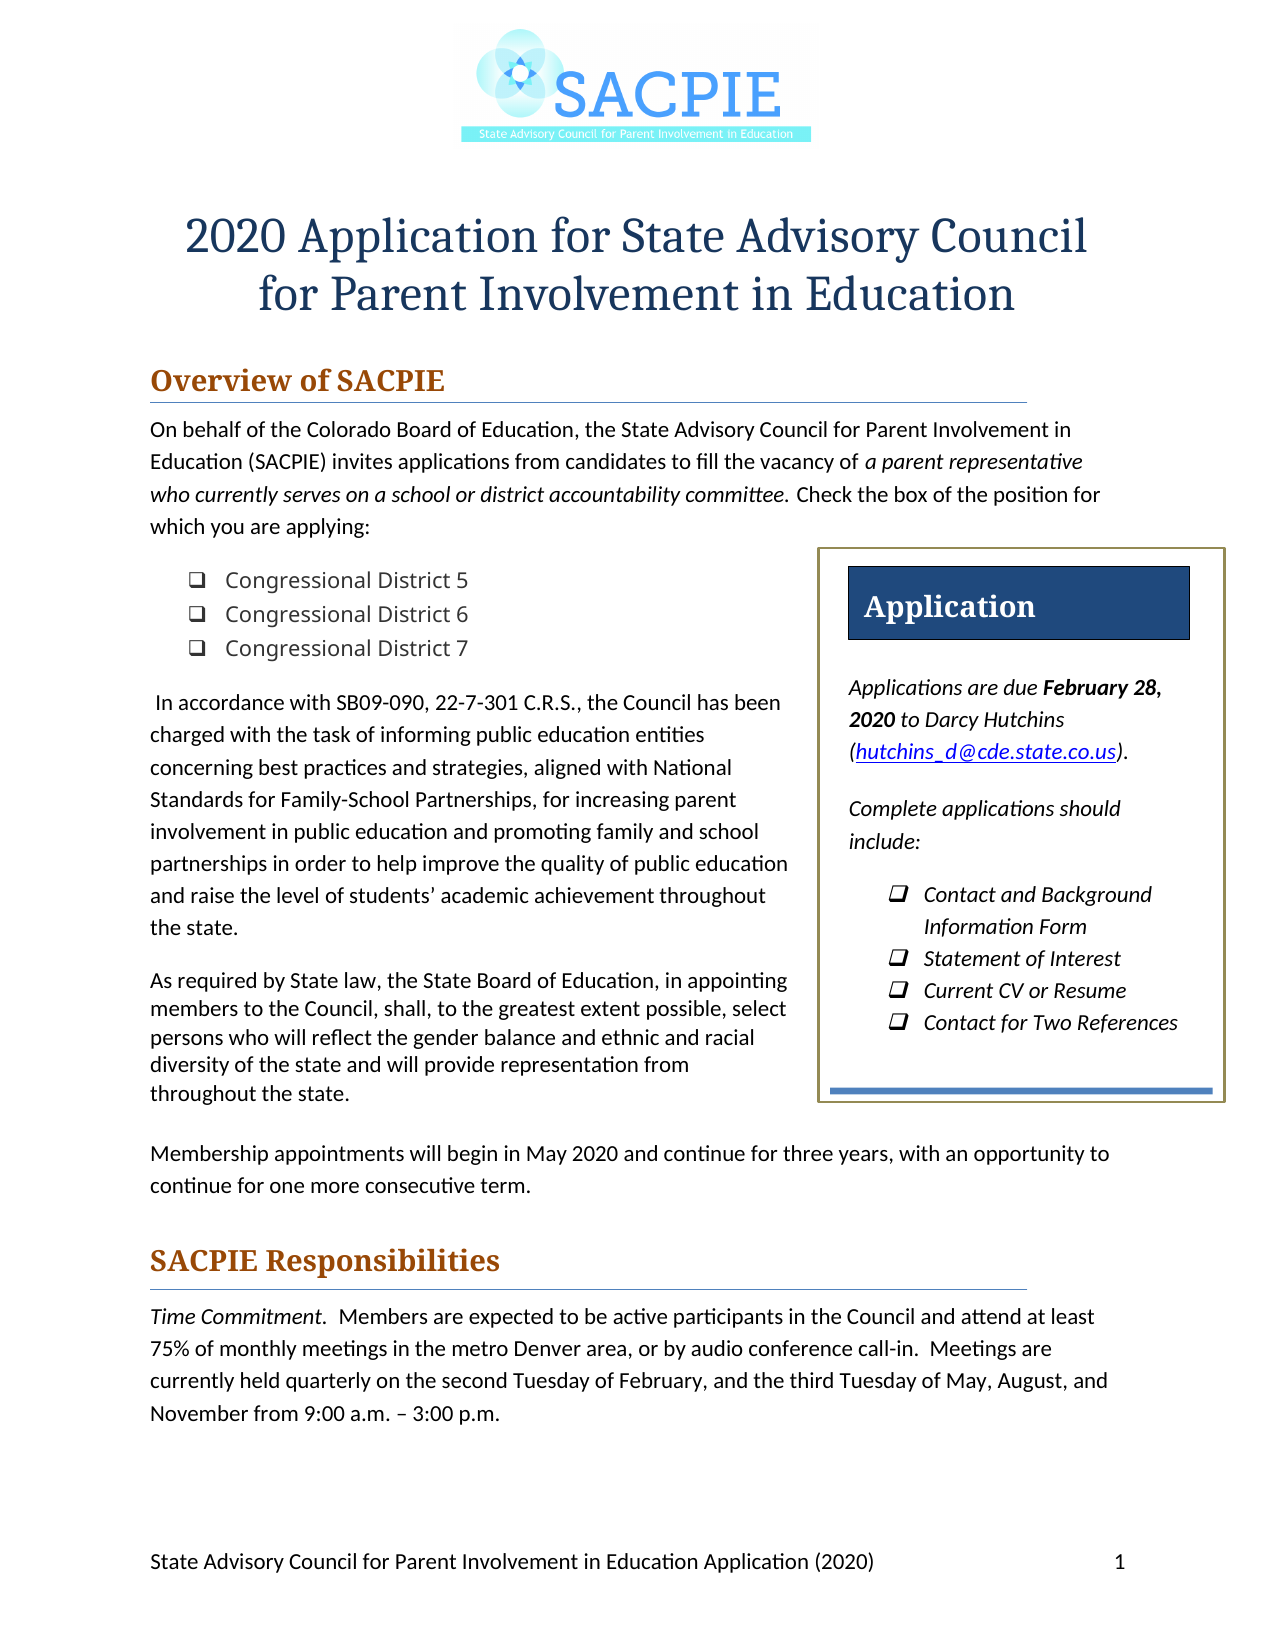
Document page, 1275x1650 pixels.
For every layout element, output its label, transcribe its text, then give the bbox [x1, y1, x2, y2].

list On behalf of the Colorado Board of Education, the State Advisory Council for Parent Involvement in Education (SACPIE) invites applications from candidates to fill the vacancy of a parent representative who currently serves on a school or district accountability committee. Check the box of the position for which you are applying: [150, 415, 1125, 540]
text In accordance with SB09-090, 22-7-301 C.R.S., the Council has been charged with the task of informing public education entities concerning best practices and strategies, aligned with National Standards for Family-School Partnerships, for increasing parent involvement in public education and promoting family and school partnerships in order to help improve the quality of public education and raise the level of students’ academic achievement throughout the state. [150, 688, 817, 942]
picture [453, 23, 819, 149]
text Membership appointments will begin in May 2020 and continue for three years, with an opportunity to continue for one more consecutive term. [150, 1139, 1125, 1199]
text Overview of SACPIE [150, 360, 1027, 402]
text As required by State law, the State Board of Education, in appointing members to the Council, shall, to the greatest extent possible, select persons who will reflect the gender balance and ethnic and racial diversity of the state and will provide representation from throughout the state. [150, 967, 1125, 1107]
list Congressional District 5 [187, 565, 817, 595]
list Congressional District 6 [187, 599, 817, 629]
text SACPIE Responsibilities [150, 1241, 1027, 1289]
text Time Commitment. Members are expected to be active participants in the Council and attend at least 75% of monthly meetings in the metro Denver area, or by audio conference call-in. Meetings are currently held quarterly on the second Tuesday of February, and the third Tuesday of May, August, and November from 9:00 a.m. – 3:00 p.m. [150, 1302, 1125, 1427]
title 2020 Application for State Advisory Council for Parent Involvement in Education [150, 207, 1125, 322]
list Congressional District 7 [187, 633, 817, 663]
